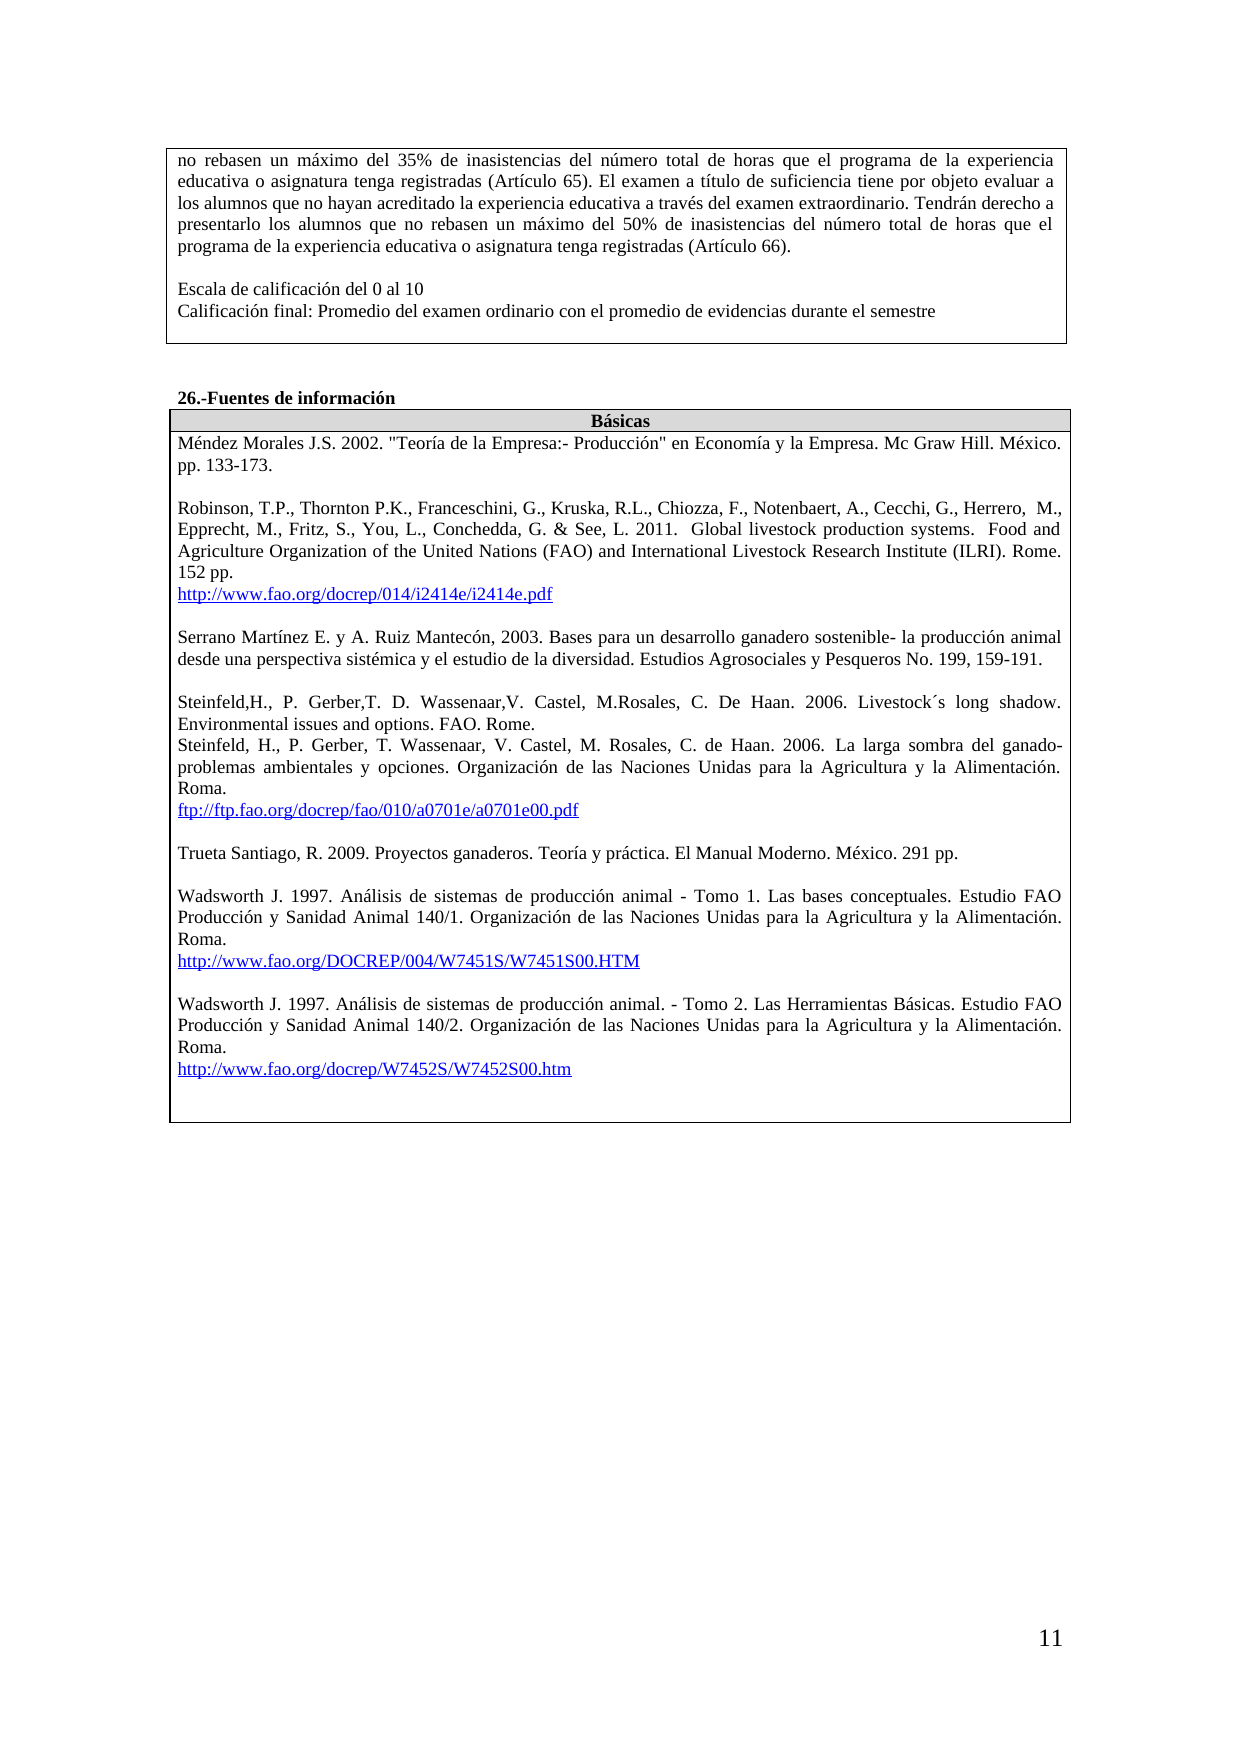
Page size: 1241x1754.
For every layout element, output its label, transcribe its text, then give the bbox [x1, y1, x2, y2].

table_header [167, 149, 1066, 343]
table_cell Méndez Morales J.S. 2002. "Teoría de la Empresa:- Producción" en Economía y la Empresa. Mc Graw Hill. México. pp. 133-173. Robinson, T.P., Thornton P.K., Franceschini, G., Kruska, R.L., Chiozza, F., Notenbaert, A., Cecchi, G., Herrero, M., Epprecht, M., Fritz, S., You, L., Conchedda, G. & See, L. 2011. Global livestock production systems. Food and Agriculture Organization of the United Nations (FAO) and International Livestock Research Institute (ILRI). Rome. 152 pp. http://www.fao.org/docrep/014/i2414e/i2414e.pdf Serrano Martínez E. y A. Ruiz Mantecón, 2003. Bases para un desarrollo ganadero sostenible- la producción animal desde una perspectiva sistémica y el estudio de la diversidad. Estudios Agrosociales y Pesqueros No. 199, 159-191. Steinfeld,H., P. Gerber,T. D. Wassenaar,V. Castel, M.Rosales, C. De Haan. 2006. Livestock´s long shadow. Environmental issues and options. FAO. Rome. Steinfeld, H., P. Gerber, T. Wassenaar, V. Castel, M. Rosales, C. de Haan. 2006. La larga sombra del ganado- problemas ambientales y opciones. Organización de las Naciones Unidas para la Agricultura y la Alimentación. Roma. ftp://ftp.fao.org/docrep/fao/010/a0701e/a0701e00.pdf Trueta Santiago, R. 2009. Proyectos ganaderos. Teoría y práctica. El Manual Moderno. México. 291 pp. Wadsworth J. 1997. Análisis de sistemas de producción animal - Tomo 1. Las bases conceptuales. Estudio FAO Producción y Sanidad Animal 140/1. Organización de las Naciones Unidas para la Agricultura y la Alimentación. Roma. http://www.fao.org/DOCREP/004/W7451S/W7451S00.HTM Wadsworth J. 1997. Análisis de sistemas de producción animal. - Tomo 2. Las Herramientas Básicas. Estudio FAO Producción y Sanidad Animal 140/2. Organización de las Naciones Unidas para la Agricultura y la Alimentación. Roma. http://www.fao.org/docrep/W7452S/W7452S00.htm [171, 432, 1070, 1122]
subtitle 26.-Fuentes de información [177, 387, 1063, 408]
table_header Básicas [171, 410, 1070, 431]
